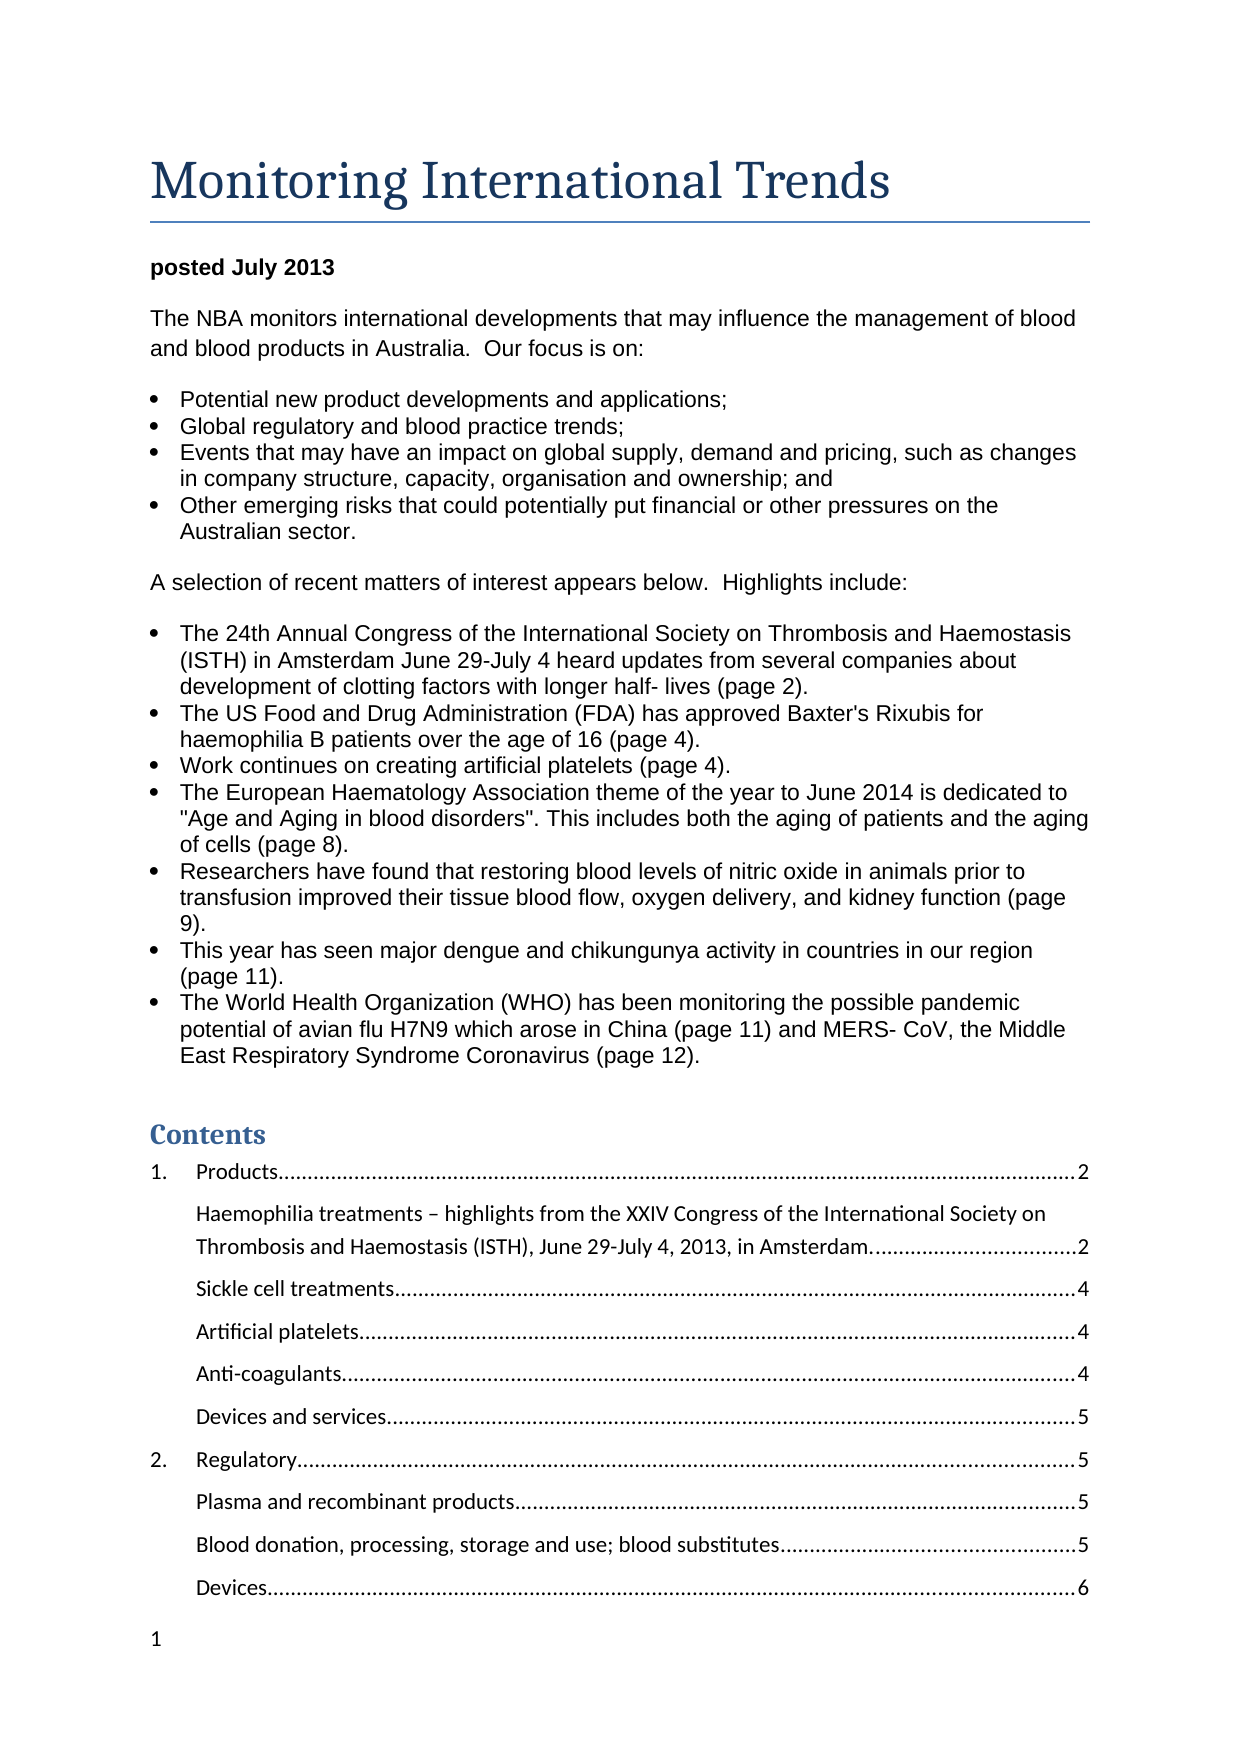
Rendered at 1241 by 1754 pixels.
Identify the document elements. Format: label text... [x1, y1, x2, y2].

list The 24th Annual Congress of the International Society on Thrombosis and Haemostasis (ISTH) in Amsterdam June 29-July 4 heard updates from several companies about development of clotting factors with longer half- lives (page 2). [150, 620, 1090, 699]
list Other emerging risks that could potentially put financial or other pressures on the Australian sector. [150, 492, 1090, 544]
text A selection of recent matters of interest appears below. Highlights include: [150, 569, 1090, 596]
list Work continues on creating artificial platelets (page 4). [150, 752, 1090, 778]
list The European Haematology Association theme of the year to June 2014 is dedicated to "Age and Aging in blood disorders". This includes both the aging of patients and the aging of cells (page 8). [150, 778, 1090, 858]
list Researchers have found that restoring blood levels of nitric oxide in animals prior to transfusion improved their tissue blood flow, oxygen delivery, and kidney function (page 9). [150, 858, 1090, 937]
list The World Health Organization (WHO) has been monitoring the possible pandemic potential of avian flu H7N9 which arose in China (page 11) and MERS- CoV, the Middle East Respiratory Syndrome Coronavirus (page 12). [150, 989, 1090, 1068]
text The NBA monitors international developments that may influence the management of blood and blood products in Australia. Our focus is on: [150, 305, 1090, 362]
title Monitoring International Trends [150, 150, 1090, 221]
list Events that may have an impact on global supply, demand and pricing, such as changes in company structure, capacity, organisation and ownership; and [150, 439, 1090, 492]
list The US Food and Drug Administration (FDA) has approved Baxter's Rixubis for haemophilia B patients over the age of 16 (page 4). [150, 699, 1090, 752]
list This year has seen major dengue and chikungunya activity in countries in our region (page 11). [150, 937, 1090, 989]
list Global regulatory and blood practice trends; [150, 413, 1090, 439]
text posted July 2013 [150, 254, 1090, 280]
list Potential new product developments and applications; [150, 386, 1090, 413]
